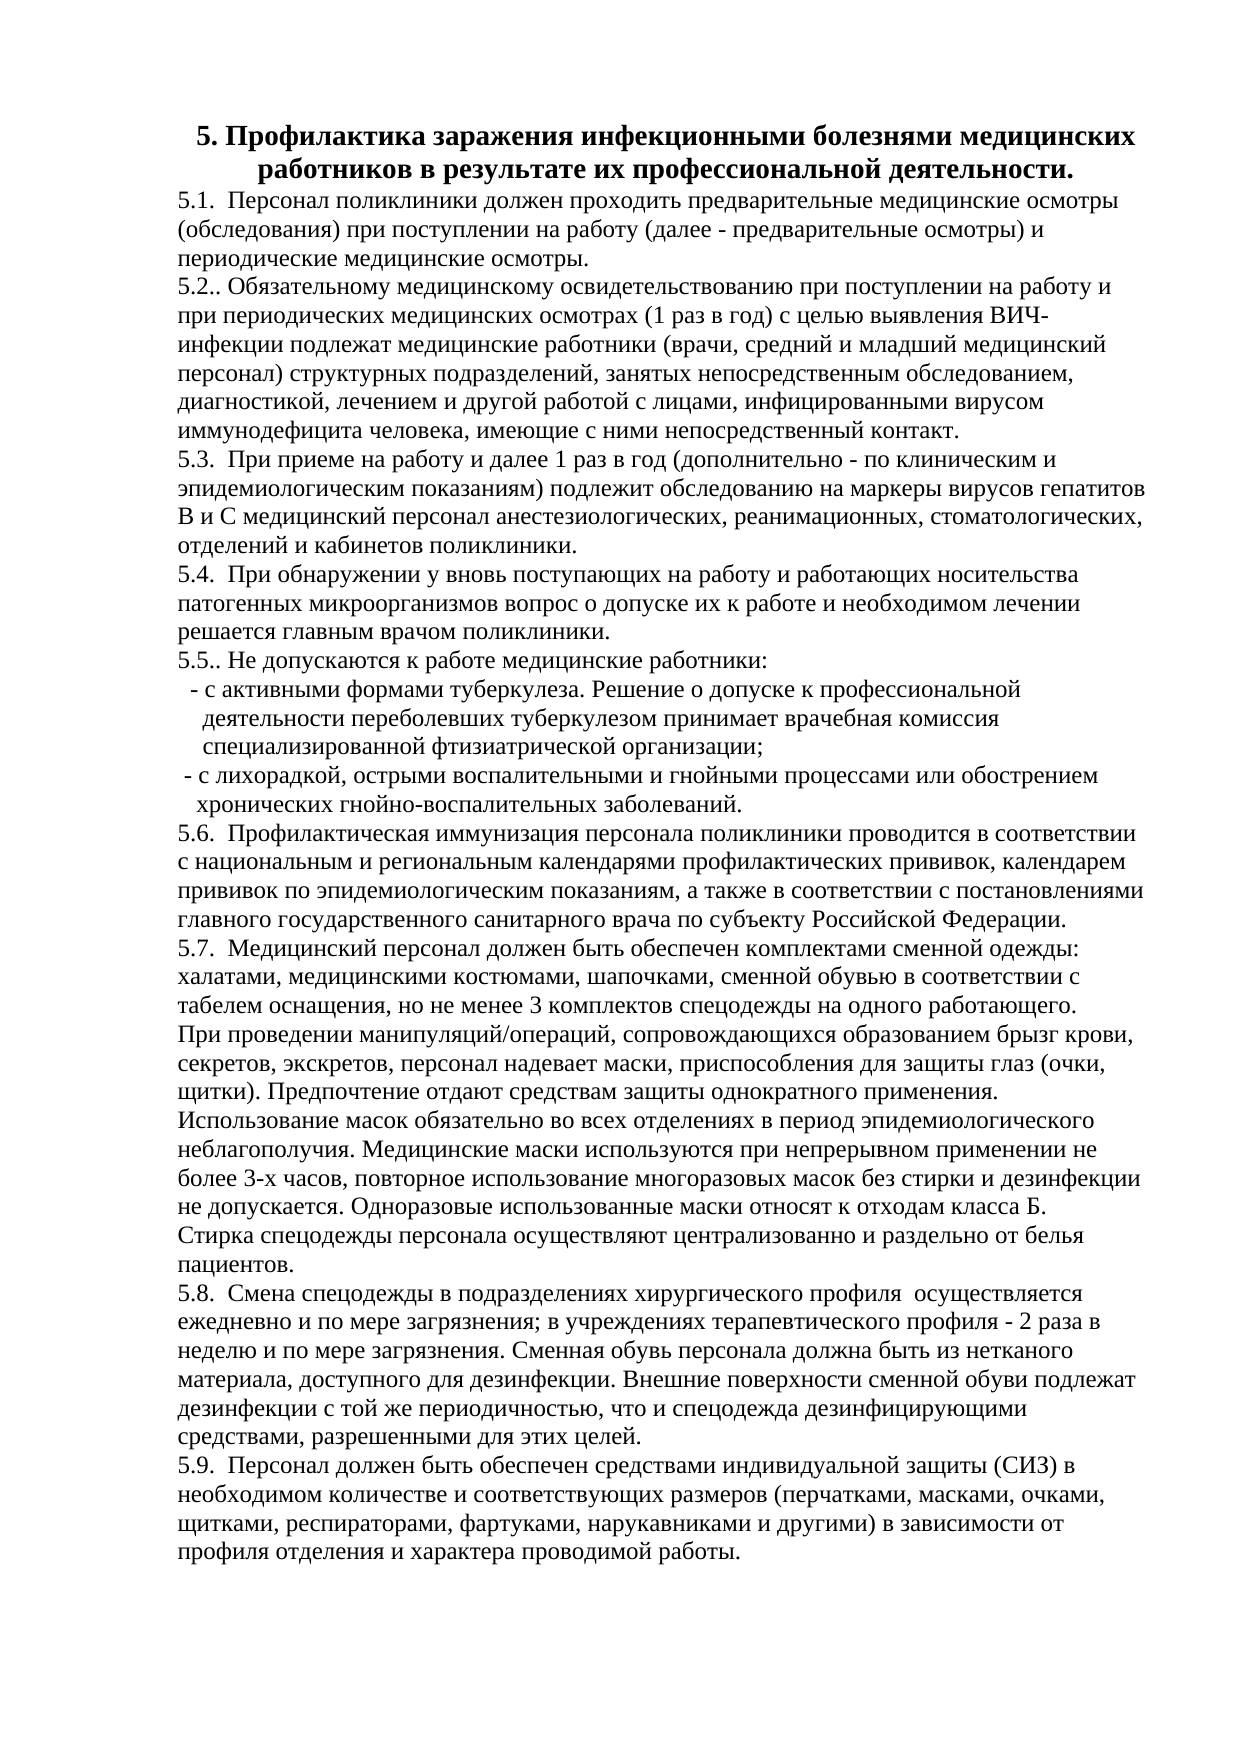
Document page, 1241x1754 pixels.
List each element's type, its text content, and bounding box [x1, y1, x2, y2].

text 5.5.. Не допускаются к работе медицинские работники: [177, 645, 1152, 674]
text 5.1. Персонал поликлиники должен проходить предварительные медицинские осмотры (обследования) при поступлении на работу (далее - предварительные осмотры) и периодические медицинские осмотры. [177, 185, 1152, 271]
text 5.7. Медицинский персонал должен быть обеспечен комплектами сменной одежды: халатами, медицинскими костюмами, шапочками, сменной обувью в соответствии с табелем оснащения, но не менее 3 комплектов спецодежды на одного работающего. [177, 933, 1152, 1019]
text Стирка спецодежды персонала осуществляют централизованно и раздельно от белья пациентов. [177, 1220, 1152, 1278]
text 5.3. При приеме на работу и далее 1 раз в год (дополнительно - по клиническим и эпидемиологическим показаниям) подлежит обследованию на маркеры вирусов гепатитов В и С медицинский персонал анестезиологических, реанимационных, стоматологических, отделений и кабинетов поликлиники. [177, 444, 1152, 559]
text 5.9. Персонал должен быть обеспечен средствами индивидуальной защиты (СИЗ) в необходимом количестве и соответствующих размеров (перчатками, масками, очками, щитками, респираторами, фартуками, нарукавниками и другими) в зависимости от профиля отделения и характера проводимой работы. [177, 1450, 1152, 1565]
text Использование масок обязательно во всех отделениях в период эпидемиологического неблагополучия. Медицинские маски используются при непрерывном применении не более 3-х часов, повторное использование многоразовых масок без стирки и дезинфекции не допускается. Одноразовые использованные маски относят к отходам класса Б. [177, 1105, 1152, 1220]
text 5. Профилактика заражения инфекционными болезнями медицинских [177, 118, 1152, 152]
text хронических гнойно-воспалительных заболеваний. [177, 789, 1152, 818]
text При проведении манипуляций/операций, сопровождающихся образованием брызг крови, секретов, экскретов, персонал надевает маски, приспособления для защиты глаз (очки, щитки). Предпочтение отдают средствам защиты однократного применения. [177, 1019, 1152, 1105]
text - с лихорадкой, острыми воспалительными и гнойными процессами или обострением [177, 760, 1152, 789]
text 5.4. При обнаружении у вновь поступающих на работу и работающих носительства патогенных микроорганизмов вопрос о допуске их к работе и необходимом лечении решается главным врачом поликлиники. [177, 559, 1152, 645]
text деятельности переболевших туберкулезом принимает врачебная комиссия [177, 703, 1152, 731]
text - с активными формами туберкулеза. Решение о допуске к профессиональной [177, 674, 1152, 703]
text 5.6. Профилактическая иммунизация персонала поликлиники проводится в соответствии с национальным и региональным календарями профилактических прививок, календарем прививок по эпидемиологическим показаниям, а также в соответствии с постановлениями главного государственного санитарного врача по субъекту Российской Федерации. [177, 818, 1152, 933]
text 5.8. Смена спецодежды в подразделениях хирургического профиля осуществляется ежедневно и по мере загрязнения; в учреждениях терапевтического профиля - 2 раза в неделю и по мере загрязнения. Сменная обувь персонала должна быть из нетканого материала, доступного для дезинфекции. Внешние поверхности сменной обуви подлежат дезинфекции с той же периодичностью, что и спецодежда дезинфицирующими средствами, разрешенными для этих целей. [177, 1278, 1152, 1450]
text специализированной фтизиатрической организации; [177, 731, 1152, 760]
text работников в результате их профессиональной деятельности. [177, 152, 1152, 185]
text 5.2.. Обязательному медицинскому освидетельствованию при поступлении на работу и при периодических медицинских осмотрах (1 раз в год) с целью выявления ВИЧ-инфекции подлежат медицинские работники (врачи, средний и младший медицинский персонал) структурных подразделений, занятых непосредственным обследованием, диагностикой, лечением и другой работой с лицами, инфицированными вирусом иммунодефицита человека, имеющие с ними непосредственный контакт. [177, 271, 1152, 444]
